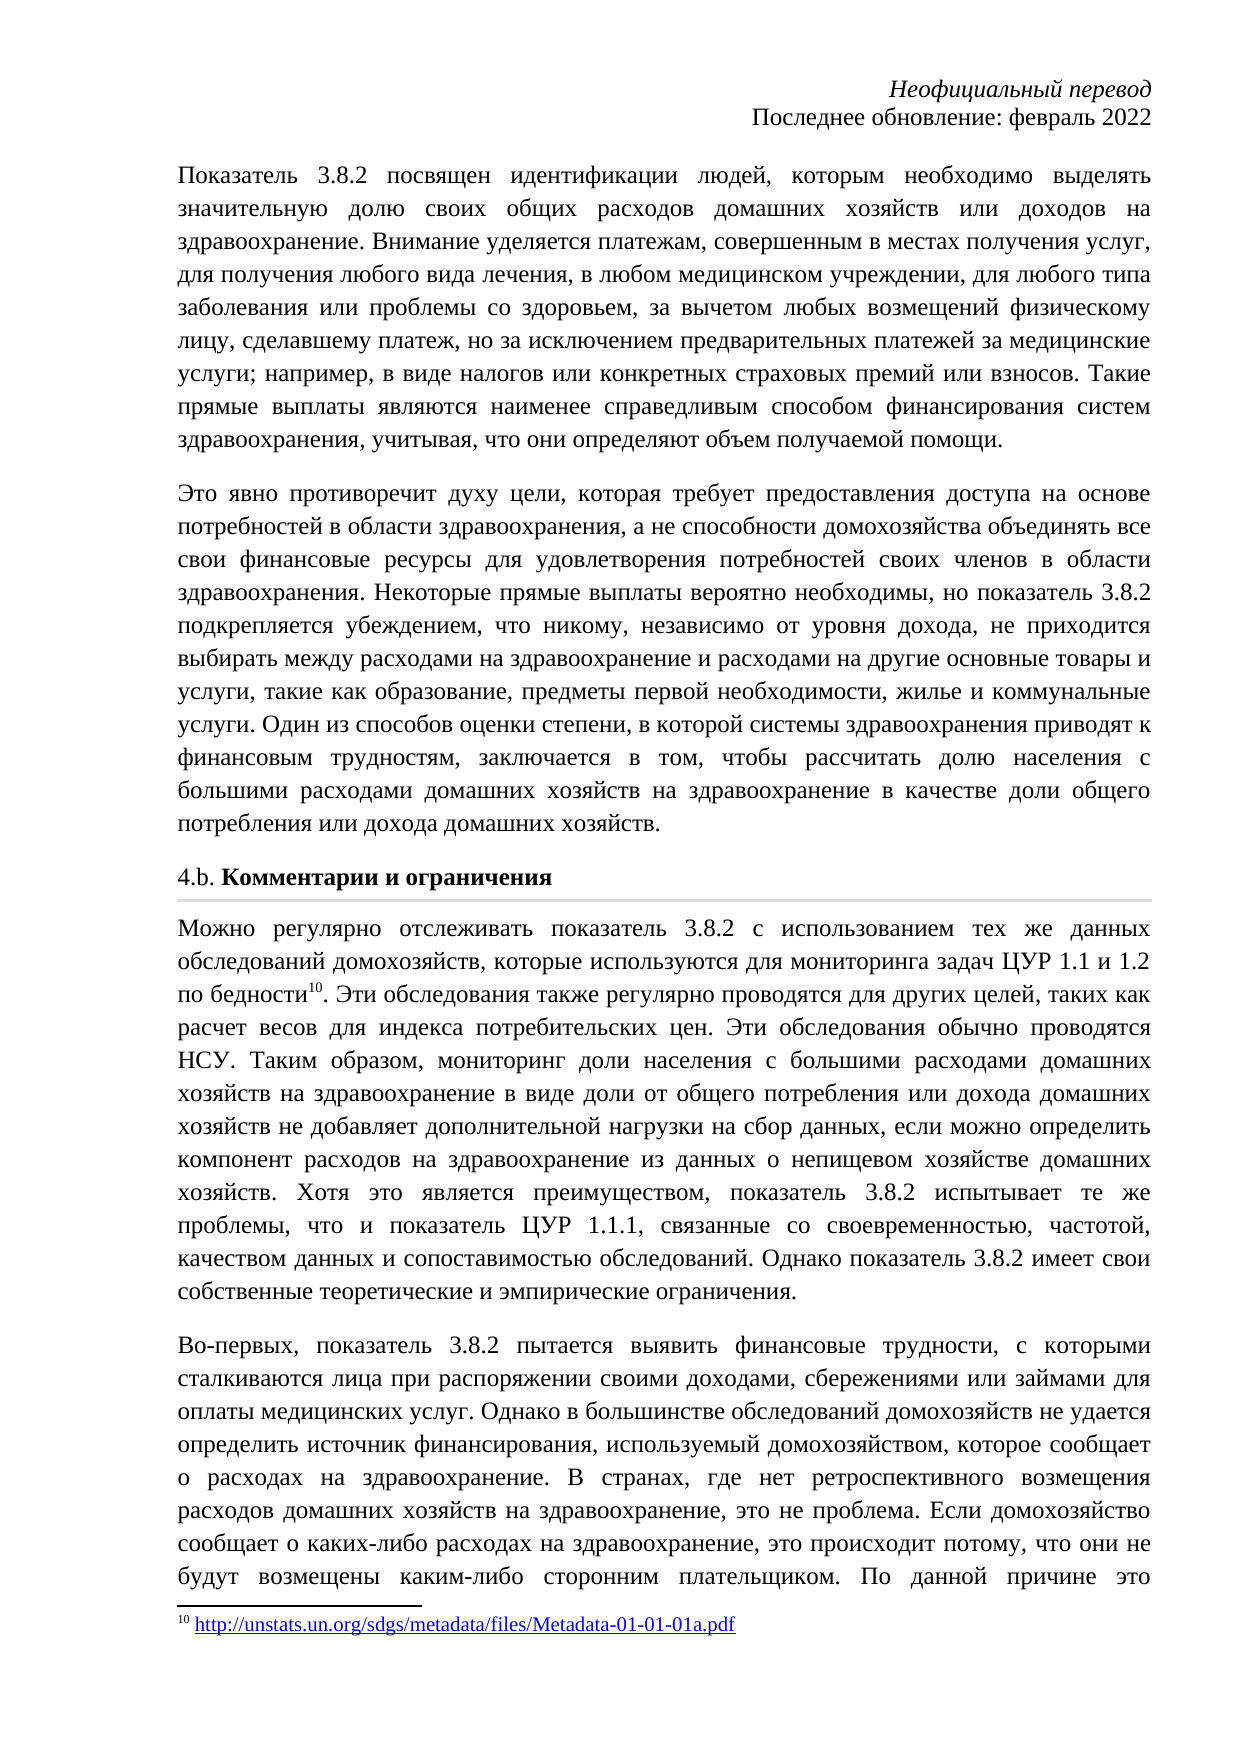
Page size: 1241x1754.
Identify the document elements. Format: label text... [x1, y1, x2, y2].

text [177, 1330, 1152, 1590]
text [177, 160, 1152, 453]
text Это явно противоречит духу цели, которая требует предоставления доступа на основе потребностей в области здравоохранения, а не способности домохозяйства объединять все свои финансовые ресурсы для удовлетворения потребностей своих членов в области здравоохранения. Некоторые прямые выплаты вероятно необходимы, но показатель 3.8.2 подкрепляется убеждением, что никому, независимо от уровня дохода, не приходится выбирать между расходами на здравоохранение и расходами на другие основные товары и услуги, такие как образование, предметы первой необходимости, жилье и коммунальные услуги. Один из способов оценки степени, в которой системы здравоохранения приводят к финансовым трудностям, заключается в том, чтобы рассчитать долю населения с большими расходами домашних хозяйств на здравоохранение в качестве доли общего потребления или дохода домашних хозяйств. [177, 478, 1152, 837]
text Можно регулярно отслеживать показатель 3.8.2 с использованием тех же данных обследований домохозяйств, которые используются для мониторинга задач ЦУР 1.1 и 1.2 по бедности. Эти обследования также регулярно проводятся для других целей, таких как расчет весов для индекса потребительских цен. Эти обследования обычно проводятся НСУ. Таким образом, мониторинг доли населения с большими расходами домашних хозяйств на здравоохранение в виде доли от общего потребления или дохода домашних хозяйств не добавляет дополнительной нагрузки на сбор данных, если можно определить компонент расходов на здравоохранение из данных о непищевом хозяйстве домашних хозяйств. Хотя это является преимуществом, показатель 3.8.2 испытывает те же проблемы, что и показатель ЦУР 1.1.1, связанные со своевременностью, частотой, качеством данных и сопоставимостью обследований. Однако показатель 3.8.2 имеет свои собственные теоретические и эмпирические ограничения. [177, 913, 1152, 1305]
text 4.b. Комментарии и ограничения [177, 862, 1152, 899]
